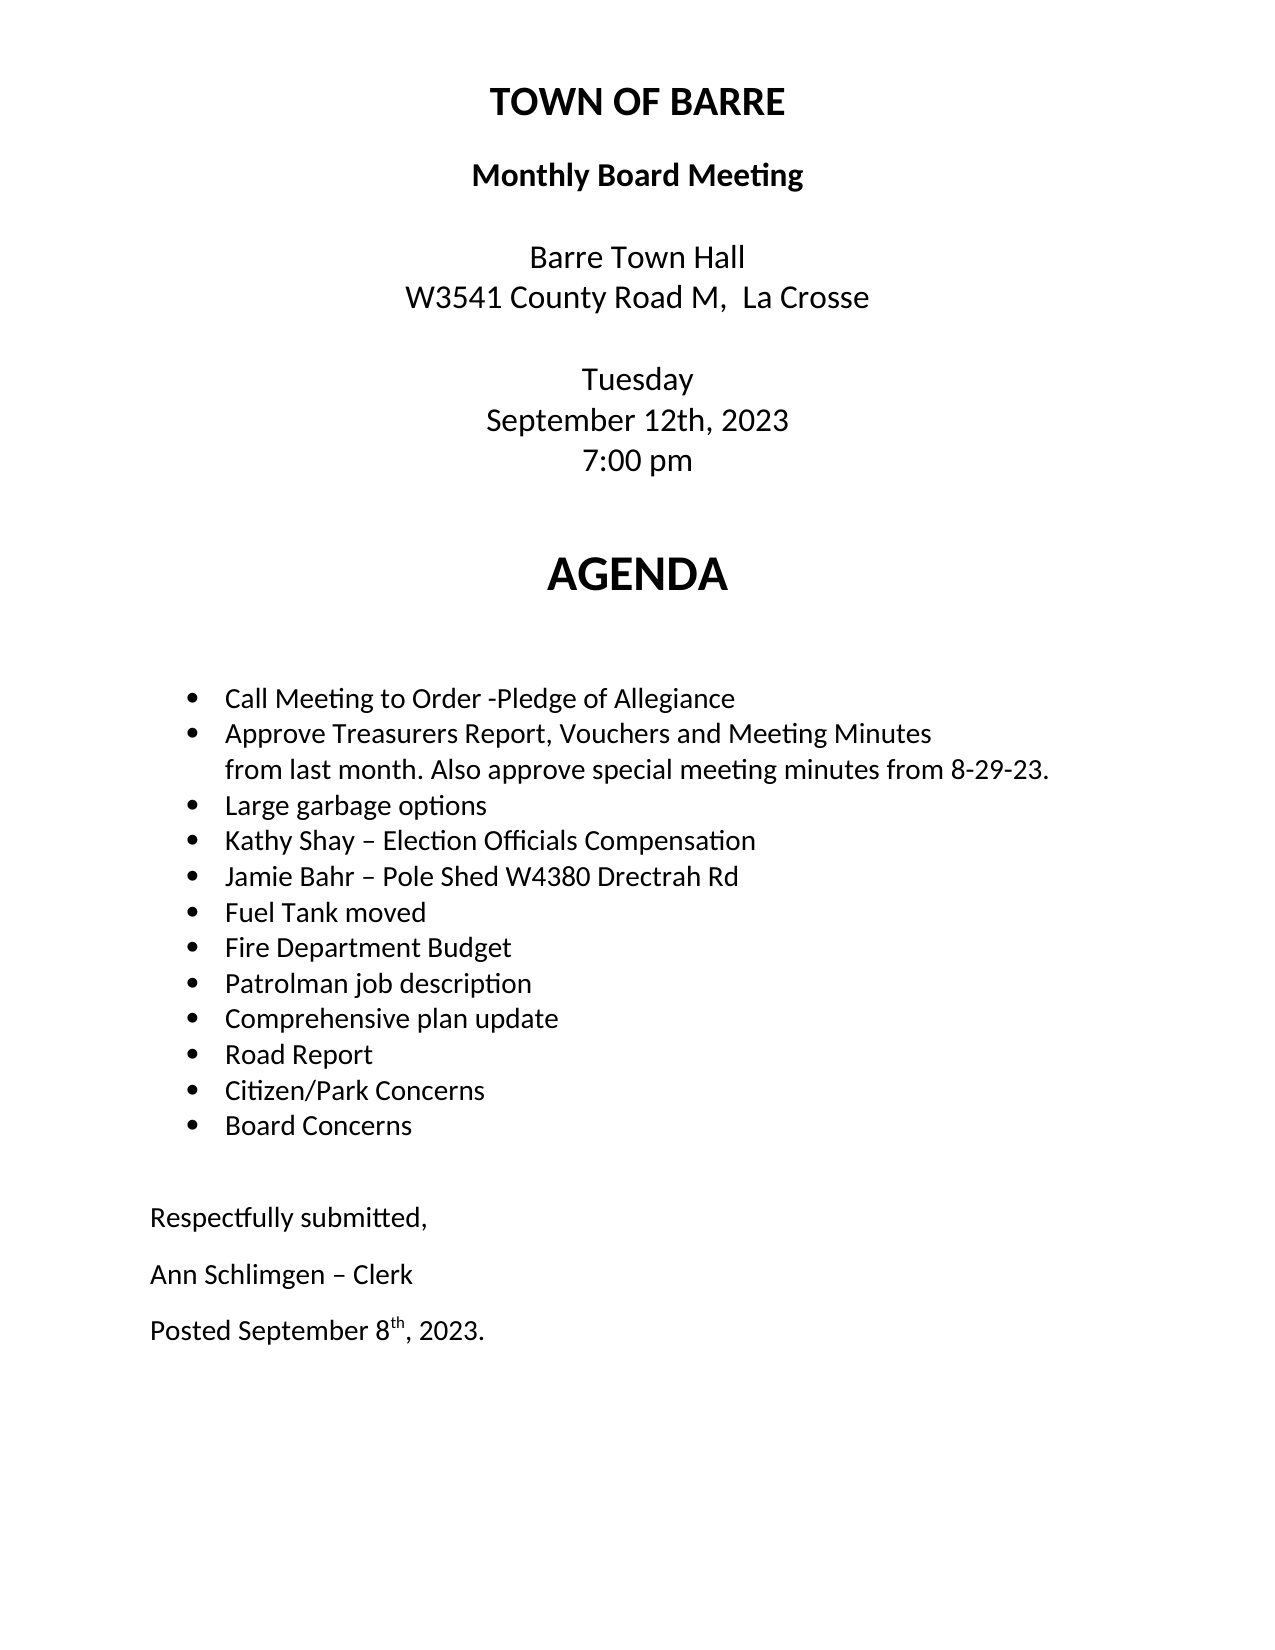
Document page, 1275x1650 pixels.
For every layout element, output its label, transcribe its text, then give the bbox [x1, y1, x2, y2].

text 7:00 pm [150, 439, 1125, 480]
list Comprehensive plan update [187, 1001, 1125, 1036]
text Tuesday [150, 358, 1125, 399]
list Approve Treasurers Report, Vouchers and Meeting Minutes [187, 716, 1125, 751]
list from last month. Also approve special meeting minutes from 8-29-23. [225, 751, 1125, 787]
list Jamie Bahr – Pole Shed W4380 Drectrah Rd [187, 858, 1125, 894]
list Call Meeting to Order -Pledge of Allegiance [187, 680, 1125, 716]
list Fuel Tank moved [187, 894, 1125, 929]
list Kathy Shay – Election Officials Compensation [187, 822, 1125, 858]
text AGENDA [150, 542, 1125, 603]
text W3541 County Road M, La Crosse [150, 276, 1125, 317]
list Fire Department Budget [187, 929, 1125, 965]
text Respectfully submitted, [150, 1199, 1125, 1235]
text Posted September 8th, 2023. [150, 1312, 1125, 1348]
list Patrolman job description [187, 965, 1125, 1001]
list Large garbage options [187, 787, 1125, 822]
text Barre Town Hall [150, 236, 1125, 276]
list Road Report [187, 1036, 1125, 1072]
list Citizen/Park Concerns [187, 1072, 1125, 1107]
text Ann Schlimgen – Clerk [150, 1256, 1125, 1292]
list Board Concerns [187, 1107, 1125, 1143]
text TOWN OF BARRE [150, 75, 1125, 126]
text Monthly Board Meeting [150, 154, 1125, 195]
text September 12th, 2023 [150, 399, 1125, 439]
